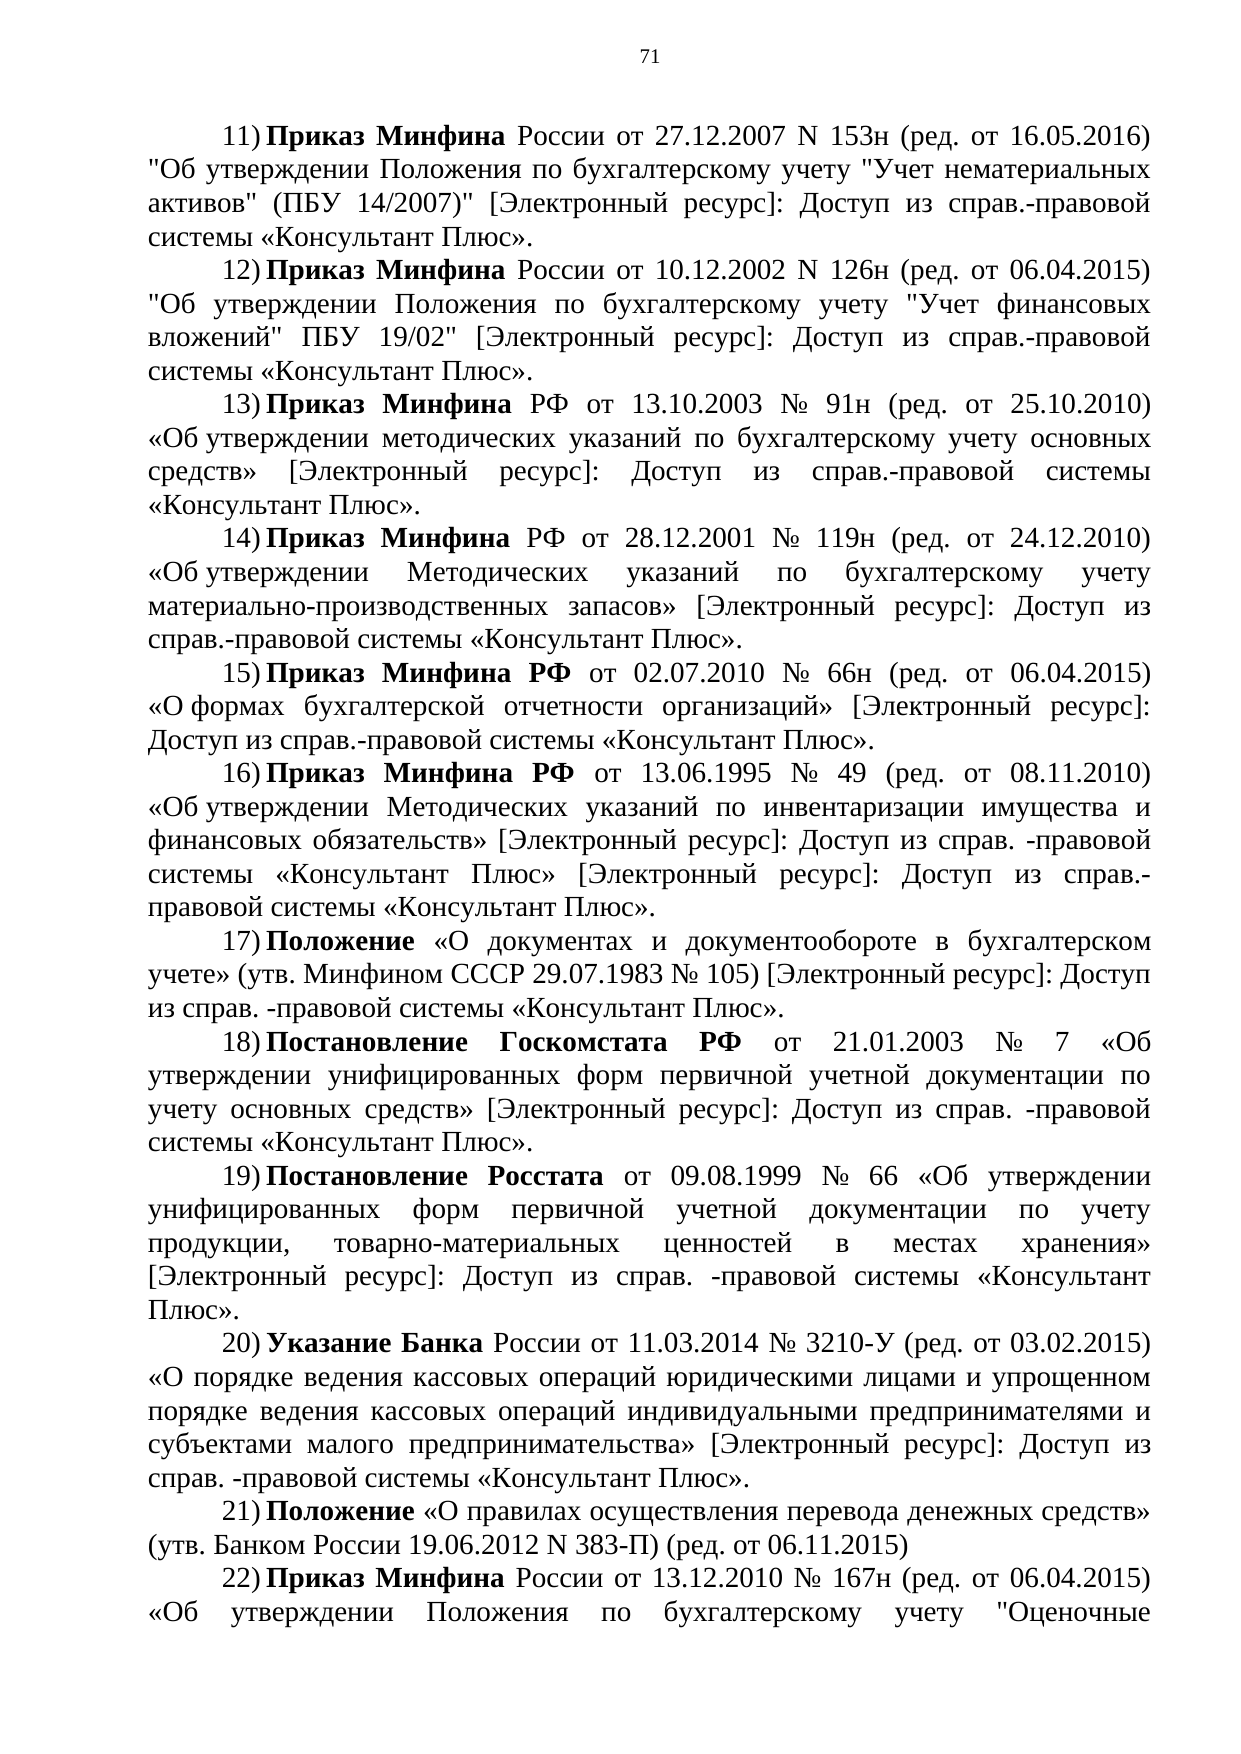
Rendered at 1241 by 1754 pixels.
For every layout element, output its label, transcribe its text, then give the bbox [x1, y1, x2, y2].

list Положение «О документах и документообороте в бухгалтерском учете» (утв. Минфином СССР 29.07.1983 № 105) [Электронный ресурс]: Доступ из справ. -правовой системы «Консультант Плюс». [148, 923, 1152, 1024]
list Приказ Минфина России от 10.12.2002 N 126н (ред. от 06.04.2015) "Об утверждении Положения по бухгалтерскому учету "Учет финансовых вложений" ПБУ 19/02" [Электронный ресурс]: Доступ из справ.-правовой системы «Консультант Плюс». [148, 252, 1152, 386]
list Приказ Минфина РФ от 13.06.1995 № 49 (ред. от 08.11.2010) «Об утверждении Методических указаний по инвентаризации имущества и финансовых обязательств» [Электронный ресурс]: Доступ из справ. -правовой системы «Консультант Плюс» [Электронный ресурс]: Доступ из справ.-правовой системы «Консультант Плюс». [148, 755, 1152, 923]
list Постановление Госкомстата РФ от 21.01.2003 № 7 «Об утверждении унифицированных форм первичной учетной документации по учету основных средств» [Электронный ресурс]: Доступ из справ. -правовой системы «Консультант Плюс». [148, 1024, 1152, 1158]
list Приказ Минфина России от 27.12.2007 N 153н (ред. от 16.05.2016) "Об утверждении Положения по бухгалтерскому учету "Учет нематериальных активов" (ПБУ 14/2007)" [Электронный ресурс]: Доступ из справ.-правовой системы «Консультант Плюс». [148, 118, 1152, 252]
list Постановление Росстата от 09.08.1999 № 66 «Об утверждении унифицированных форм первичной учетной документации по учету продукции, товарно-материальных ценностей в местах хранения» [Электронный ресурс]: Доступ из справ. -правовой системы «Консультант Плюс». [148, 1158, 1152, 1326]
list Положение «О правилах осуществления перевода денежных средств» (утв. Банком России 19.06.2012 N 383-П) (ред. от 06.11.2015) [148, 1493, 1152, 1560]
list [148, 1560, 1152, 1627]
list Указание Банка России от 11.03.2014 № 3210-У (ред. от 03.02.2015) «О порядке ведения кассовых операций юридическими лицами и упрощенном порядке ведения кассовых операций индивидуальными предпринимателями и субъектами малого предпринимательства» [Электронный ресурс]: Доступ из справ. -правовой системы «Консультант Плюс». [148, 1326, 1152, 1493]
list Приказ Минфина РФ от 02.07.2010 № 66н (ред. от 06.04.2015) «О формах бухгалтерской отчетности организаций» [Электронный ресурс]: Доступ из справ.-правовой системы «Консультант Плюс». [148, 655, 1152, 755]
list Приказ Минфина РФ от 13.10.2003 № 91н (ред. от 25.10.2010) «Об утверждении методических указаний по бухгалтерскому учету основных средств» [Электронный ресурс]: Доступ из справ.-правовой системы «Консультант Плюс». [148, 386, 1152, 521]
list Приказ Минфина РФ от 28.12.2001 № 119н (ред. от 24.12.2010) «Об утверждении Методических указаний по бухгалтерскому учету материально-производственных запасов» [Электронный ресурс]: Доступ из справ.-правовой системы «Консультант Плюс». [148, 521, 1152, 655]
